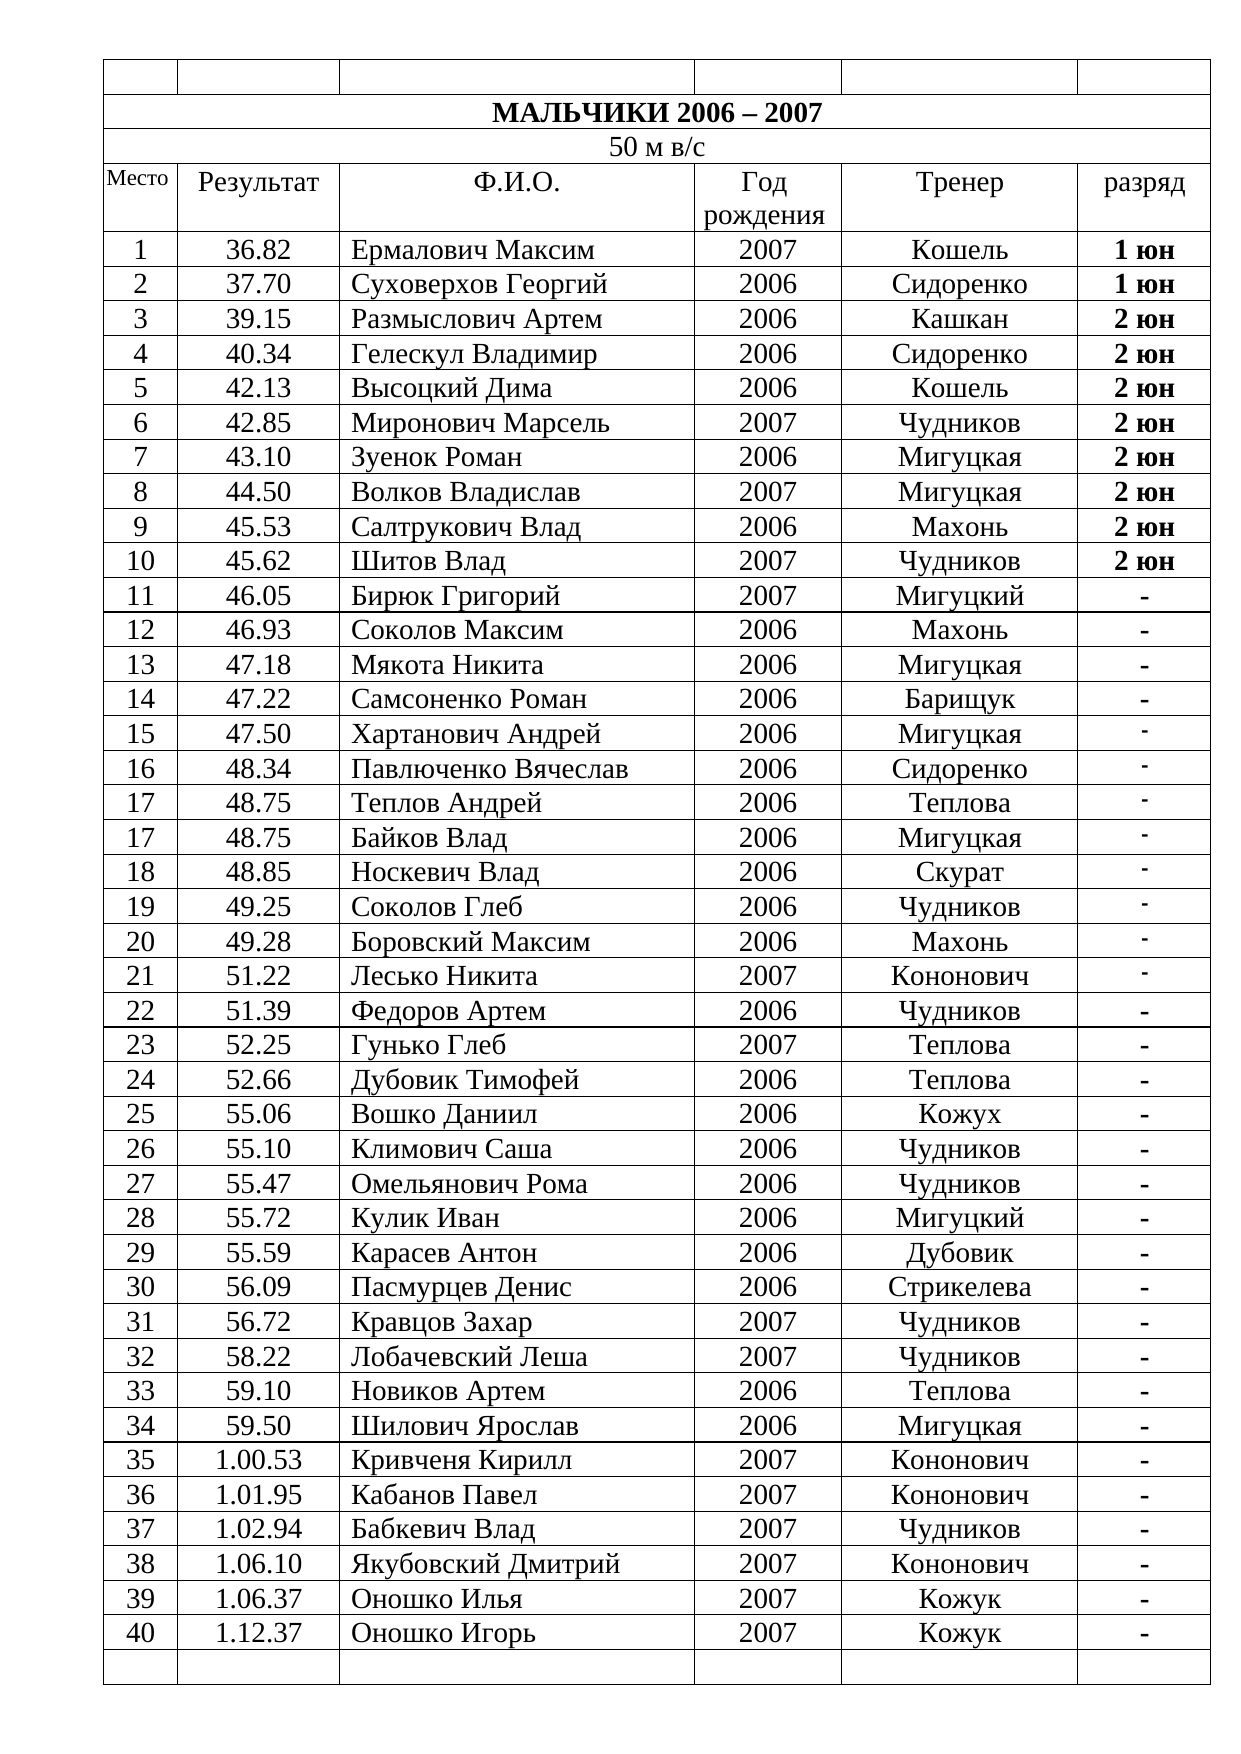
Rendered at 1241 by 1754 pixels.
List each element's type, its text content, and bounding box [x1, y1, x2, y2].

table_cell 25 [104, 1097, 177, 1130]
table_cell 2 юн [1078, 301, 1210, 335]
table_cell [104, 60, 177, 94]
table_cell 2007 [695, 1304, 841, 1338]
table_cell [340, 1650, 694, 1683]
table_cell 19 [104, 889, 177, 923]
table_cell 56.09 [178, 1270, 339, 1303]
table_cell Кожук [842, 1615, 1077, 1649]
table_cell - [1078, 993, 1210, 1026]
table_cell 2007 [695, 1028, 841, 1061]
table_cell [178, 1650, 339, 1683]
table_cell 39.15 [178, 301, 339, 335]
table_cell - [1078, 1235, 1210, 1268]
table_cell 2006 [695, 1062, 841, 1096]
table_cell 2006 [695, 1270, 841, 1303]
table_cell - [1078, 1477, 1210, 1511]
table_cell 51.39 [178, 993, 339, 1026]
table_cell - [1078, 1097, 1210, 1130]
table_cell - [1078, 924, 1210, 957]
table_cell - [1078, 820, 1210, 853]
table_cell Кошель [842, 370, 1077, 404]
table_cell Стрикелева [842, 1270, 1077, 1303]
table_cell 55.47 [178, 1166, 339, 1199]
table_cell 55.06 [178, 1097, 339, 1130]
table_cell 46.93 [178, 613, 339, 646]
table_cell 51.22 [178, 958, 339, 992]
table_cell Мигуцкая [842, 647, 1077, 681]
table_cell Соколов Максим [340, 613, 694, 646]
table_cell 2 юн [1078, 543, 1210, 577]
table_cell Гунько Глеб [340, 1028, 694, 1061]
table_cell Вошко Даниил [340, 1097, 694, 1130]
table_cell Чудников [842, 1166, 1077, 1199]
table_cell 39 [104, 1581, 177, 1614]
table_cell 7 [104, 440, 177, 473]
table_cell 14 [104, 682, 177, 715]
table_cell 2006 [695, 820, 841, 853]
table_cell Скурат [842, 855, 1077, 888]
table_cell Кожух [842, 1097, 1077, 1130]
table_cell Кривченя Кирилл [340, 1443, 694, 1476]
table_cell - [1078, 855, 1210, 888]
table_cell 2006 [695, 440, 841, 473]
table_cell 40 [104, 1615, 177, 1649]
table_cell - [1078, 647, 1210, 681]
table_cell Лобачевский Леша [340, 1339, 694, 1372]
table_cell 2007 [695, 1546, 841, 1580]
table_cell Махонь [842, 924, 1077, 957]
table_cell 55.10 [178, 1131, 339, 1165]
table_cell 5 [104, 370, 177, 404]
table_cell Чудников [842, 1512, 1077, 1545]
table_cell Шилович Ярослав [340, 1408, 694, 1441]
table_cell Сидоренко [842, 267, 1077, 300]
table_cell 49.25 [178, 889, 339, 923]
table_cell Пасмурцев Денис [340, 1270, 694, 1303]
table_cell Ермалович Максим [340, 232, 694, 266]
table_cell 2006 [695, 1408, 841, 1441]
table_cell [1078, 60, 1210, 94]
table_cell 1 юн [1078, 232, 1210, 266]
table_cell 2007 [695, 578, 841, 611]
table_cell 2 юн [1078, 370, 1210, 404]
table_cell Результат [178, 164, 339, 231]
table_cell 8 [104, 474, 177, 508]
table_cell Климович Саша [340, 1131, 694, 1165]
table_cell Волков Владислав [340, 474, 694, 508]
table_cell - [1078, 1443, 1210, 1476]
table_cell 1 юн [1078, 267, 1210, 300]
table_cell Федоров Артем [340, 993, 694, 1026]
table_cell Кожук [842, 1581, 1077, 1614]
table_cell - [1078, 1200, 1210, 1234]
table_cell Мигуцкая [842, 820, 1077, 853]
table_cell 55.59 [178, 1235, 339, 1268]
table_cell 9 [104, 509, 177, 542]
table_cell Лесько Никита [340, 958, 694, 992]
table_cell - [1078, 1512, 1210, 1545]
table_cell Мальчики 2006 – 2007 [104, 95, 1210, 128]
table_cell - [1078, 751, 1210, 784]
table_cell 44.50 [178, 474, 339, 508]
table_cell 42.85 [178, 405, 339, 438]
table_cell Мякота Никита [340, 647, 694, 681]
table_cell Кононович [842, 1546, 1077, 1580]
table_cell Теплова [842, 1028, 1077, 1061]
table_cell 52.66 [178, 1062, 339, 1096]
table_cell 56.72 [178, 1304, 339, 1338]
table_cell [695, 1650, 841, 1683]
table_cell Омельянович Рома [340, 1166, 694, 1199]
table_cell 49.28 [178, 924, 339, 957]
table_cell - [1078, 578, 1210, 611]
table_cell 43.10 [178, 440, 339, 473]
table_cell 27 [104, 1166, 177, 1199]
table_cell 2006 [695, 267, 841, 300]
table_cell - [1078, 716, 1210, 750]
table_cell Чудников [842, 543, 1077, 577]
table_cell 2006 [695, 1131, 841, 1165]
table_cell Мигуцкая [842, 1408, 1077, 1441]
table_cell 22 [104, 993, 177, 1026]
table_cell 40.34 [178, 336, 339, 369]
table_cell 3 [104, 301, 177, 335]
table_cell 52.25 [178, 1028, 339, 1061]
table_cell 2 юн [1078, 474, 1210, 508]
table_cell Махонь [842, 509, 1077, 542]
table_cell 2 юн [1078, 405, 1210, 438]
table_cell 48.85 [178, 855, 339, 888]
table_cell 2006 [695, 924, 841, 957]
table_cell 2006 [695, 889, 841, 923]
table_cell - [1078, 1408, 1210, 1441]
table_cell 50 м в/с [104, 129, 1210, 163]
table_cell 2006 [695, 716, 841, 750]
table_cell - [1078, 1131, 1210, 1165]
table_cell - [1078, 785, 1210, 819]
table_cell 45.62 [178, 543, 339, 577]
table_cell [104, 1650, 177, 1683]
table_cell 47.18 [178, 647, 339, 681]
table_cell 59.50 [178, 1408, 339, 1441]
table_cell 15 [104, 716, 177, 750]
table_cell Мигуцкий [842, 578, 1077, 611]
table_cell 24 [104, 1062, 177, 1096]
table_cell Зуенок Роман [340, 440, 694, 473]
table_cell 16 [104, 751, 177, 784]
table_cell 28 [104, 1200, 177, 1234]
table_cell 2006 [695, 509, 841, 542]
table_cell 30 [104, 1270, 177, 1303]
table_cell 1.01.95 [178, 1477, 339, 1511]
table_cell Миронович Марсель [340, 405, 694, 438]
table_cell разряд [1078, 164, 1210, 231]
table_cell 1.00.53 [178, 1443, 339, 1476]
table_cell 38 [104, 1546, 177, 1580]
table_cell 1.12.37 [178, 1615, 339, 1649]
table_cell 37.70 [178, 267, 339, 300]
table_cell Чудников [842, 889, 1077, 923]
table_cell - [1078, 1615, 1210, 1649]
table_cell Кононович [842, 958, 1077, 992]
table_cell 29 [104, 1235, 177, 1268]
table_cell 26 [104, 1131, 177, 1165]
table_cell [1078, 1650, 1210, 1683]
table_cell Кононович [842, 1443, 1077, 1476]
table_cell Оношко Илья [340, 1581, 694, 1614]
table_cell - [1078, 1373, 1210, 1407]
table_cell Карасев Антон [340, 1235, 694, 1268]
table_cell Дубовик [842, 1235, 1077, 1268]
table_cell 2006 [695, 1200, 841, 1234]
table_cell 2006 [695, 336, 841, 369]
table_cell Теплов Андрей [340, 785, 694, 819]
table_cell Кононович [842, 1477, 1077, 1511]
table_cell - [1078, 682, 1210, 715]
table_cell Мигуцкая [842, 716, 1077, 750]
table_cell 37 [104, 1512, 177, 1545]
table_cell 2006 [695, 1166, 841, 1199]
table_cell 47.22 [178, 682, 339, 715]
table_cell 47.50 [178, 716, 339, 750]
table_cell 2007 [695, 1443, 841, 1476]
table_cell 17 [104, 785, 177, 819]
table_cell Боровский Максим [340, 924, 694, 957]
table_cell Мигуцкая [842, 474, 1077, 508]
table_cell - [1078, 958, 1210, 992]
table_cell Барищук [842, 682, 1077, 715]
table_cell 1.06.10 [178, 1546, 339, 1580]
table_cell 2006 [695, 1235, 841, 1268]
table_cell - [1078, 613, 1210, 646]
table_cell [842, 60, 1077, 94]
table_cell 55.72 [178, 1200, 339, 1234]
table_cell 2006 [695, 855, 841, 888]
table_cell [842, 1650, 1077, 1683]
table_cell 2007 [695, 958, 841, 992]
table_cell 2007 [695, 543, 841, 577]
table_cell Чудников [842, 1339, 1077, 1372]
table_cell 18 [104, 855, 177, 888]
table_cell Хартанович Андрей [340, 716, 694, 750]
table_cell 2007 [695, 405, 841, 438]
table_cell 48.75 [178, 820, 339, 853]
table_cell 23 [104, 1028, 177, 1061]
table_cell Чудников [842, 405, 1077, 438]
table_cell - [1078, 1028, 1210, 1061]
table_cell Салтрукович Влад [340, 509, 694, 542]
table_cell Место [104, 164, 177, 231]
table_cell 36 [104, 1477, 177, 1511]
table_cell - [1078, 889, 1210, 923]
table_cell Ф.И.О. [340, 164, 694, 231]
table_cell [695, 60, 841, 94]
table_cell - [1078, 1581, 1210, 1614]
table_cell 2006 [695, 613, 841, 646]
table_cell 36.82 [178, 232, 339, 266]
table_cell 2 юн [1078, 440, 1210, 473]
table_cell Самсоненко Роман [340, 682, 694, 715]
table_cell 2006 [695, 1097, 841, 1130]
table_cell 2 юн [1078, 509, 1210, 542]
table_cell - [1078, 1546, 1210, 1580]
table_cell 13 [104, 647, 177, 681]
table_cell Сидоренко [842, 336, 1077, 369]
table_cell - [1078, 1339, 1210, 1372]
table_cell Носкевич Влад [340, 855, 694, 888]
table_cell 48.75 [178, 785, 339, 819]
table_cell Кравцов Захар [340, 1304, 694, 1338]
table_cell - [1078, 1166, 1210, 1199]
table_cell 2007 [695, 232, 841, 266]
table_cell Размыслович Артем [340, 301, 694, 335]
table_cell 6 [104, 405, 177, 438]
table_cell Чудников [842, 1304, 1077, 1338]
table_cell 33 [104, 1373, 177, 1407]
table_cell Павлюченко Вячеслав [340, 751, 694, 784]
table_cell 34 [104, 1408, 177, 1441]
table_cell 12 [104, 613, 177, 646]
table_cell 2007 [695, 1477, 841, 1511]
table_cell 58.22 [178, 1339, 339, 1372]
table_cell Кулик Иван [340, 1200, 694, 1234]
table_cell 1.06.37 [178, 1581, 339, 1614]
table_cell 4 [104, 336, 177, 369]
table_cell 10 [104, 543, 177, 577]
table_cell - [1078, 1270, 1210, 1303]
table_cell Кабанов Павел [340, 1477, 694, 1511]
table_cell 2006 [695, 647, 841, 681]
table_cell Чудников [842, 1131, 1077, 1165]
table_cell Мигуцкая [842, 440, 1077, 473]
table_cell - [1078, 1304, 1210, 1338]
table_cell Год рождения [695, 164, 841, 231]
table_cell 2007 [695, 1512, 841, 1545]
table_cell 2 юн [1078, 336, 1210, 369]
table_cell 31 [104, 1304, 177, 1338]
table_cell 11 [104, 578, 177, 611]
table_cell 2006 [695, 993, 841, 1026]
table_cell 32 [104, 1339, 177, 1372]
table_cell Кошель [842, 232, 1077, 266]
table_cell 1 [104, 232, 177, 266]
table_cell Якубовский Дмитрий [340, 1546, 694, 1580]
table_cell Байков Влад [340, 820, 694, 853]
table_cell Тренер [842, 164, 1077, 231]
table_cell Новиков Артем [340, 1373, 694, 1407]
table_cell 2006 [695, 1373, 841, 1407]
table_cell 2006 [695, 301, 841, 335]
table_cell 42.13 [178, 370, 339, 404]
table_cell Шитов Влад [340, 543, 694, 577]
table_cell Гелескул Владимир [340, 336, 694, 369]
table_cell 45.53 [178, 509, 339, 542]
table_cell 46.05 [178, 578, 339, 611]
table_cell [340, 60, 694, 94]
table_cell - [1078, 1062, 1210, 1096]
table_cell Чудников [842, 993, 1077, 1026]
table_cell 59.10 [178, 1373, 339, 1407]
table_cell 2 [104, 267, 177, 300]
table_cell 17 [104, 820, 177, 853]
table_cell 2007 [695, 474, 841, 508]
table_cell Дубовик Тимофей [340, 1062, 694, 1096]
table_cell Оношко Игорь [340, 1615, 694, 1649]
table_cell Теплова [842, 785, 1077, 819]
table_cell 1.02.94 [178, 1512, 339, 1545]
table_cell 2006 [695, 682, 841, 715]
table_cell 2007 [695, 1581, 841, 1614]
table_cell 2007 [695, 1339, 841, 1372]
table_cell Махонь [842, 613, 1077, 646]
table_cell Сидоренко [842, 751, 1077, 784]
table_cell 20 [104, 924, 177, 957]
table_cell 2006 [695, 785, 841, 819]
table_cell 35 [104, 1443, 177, 1476]
table_cell Высоцкий Дима [340, 370, 694, 404]
table_cell [178, 60, 339, 94]
table_cell 2006 [695, 751, 841, 784]
table_cell Суховерхов Георгий [340, 267, 694, 300]
table_cell Мигуцкий [842, 1200, 1077, 1234]
table_cell 2007 [695, 1615, 841, 1649]
table_cell Соколов Глеб [340, 889, 694, 923]
table_cell Теплова [842, 1373, 1077, 1407]
table_cell Кашкан [842, 301, 1077, 335]
table_cell Бирюк Григорий [340, 578, 694, 611]
table_cell 48.34 [178, 751, 339, 784]
table_cell Теплова [842, 1062, 1077, 1096]
table_cell 2006 [695, 370, 841, 404]
table_cell 21 [104, 958, 177, 992]
table_cell Бабкевич Влад [340, 1512, 694, 1545]
